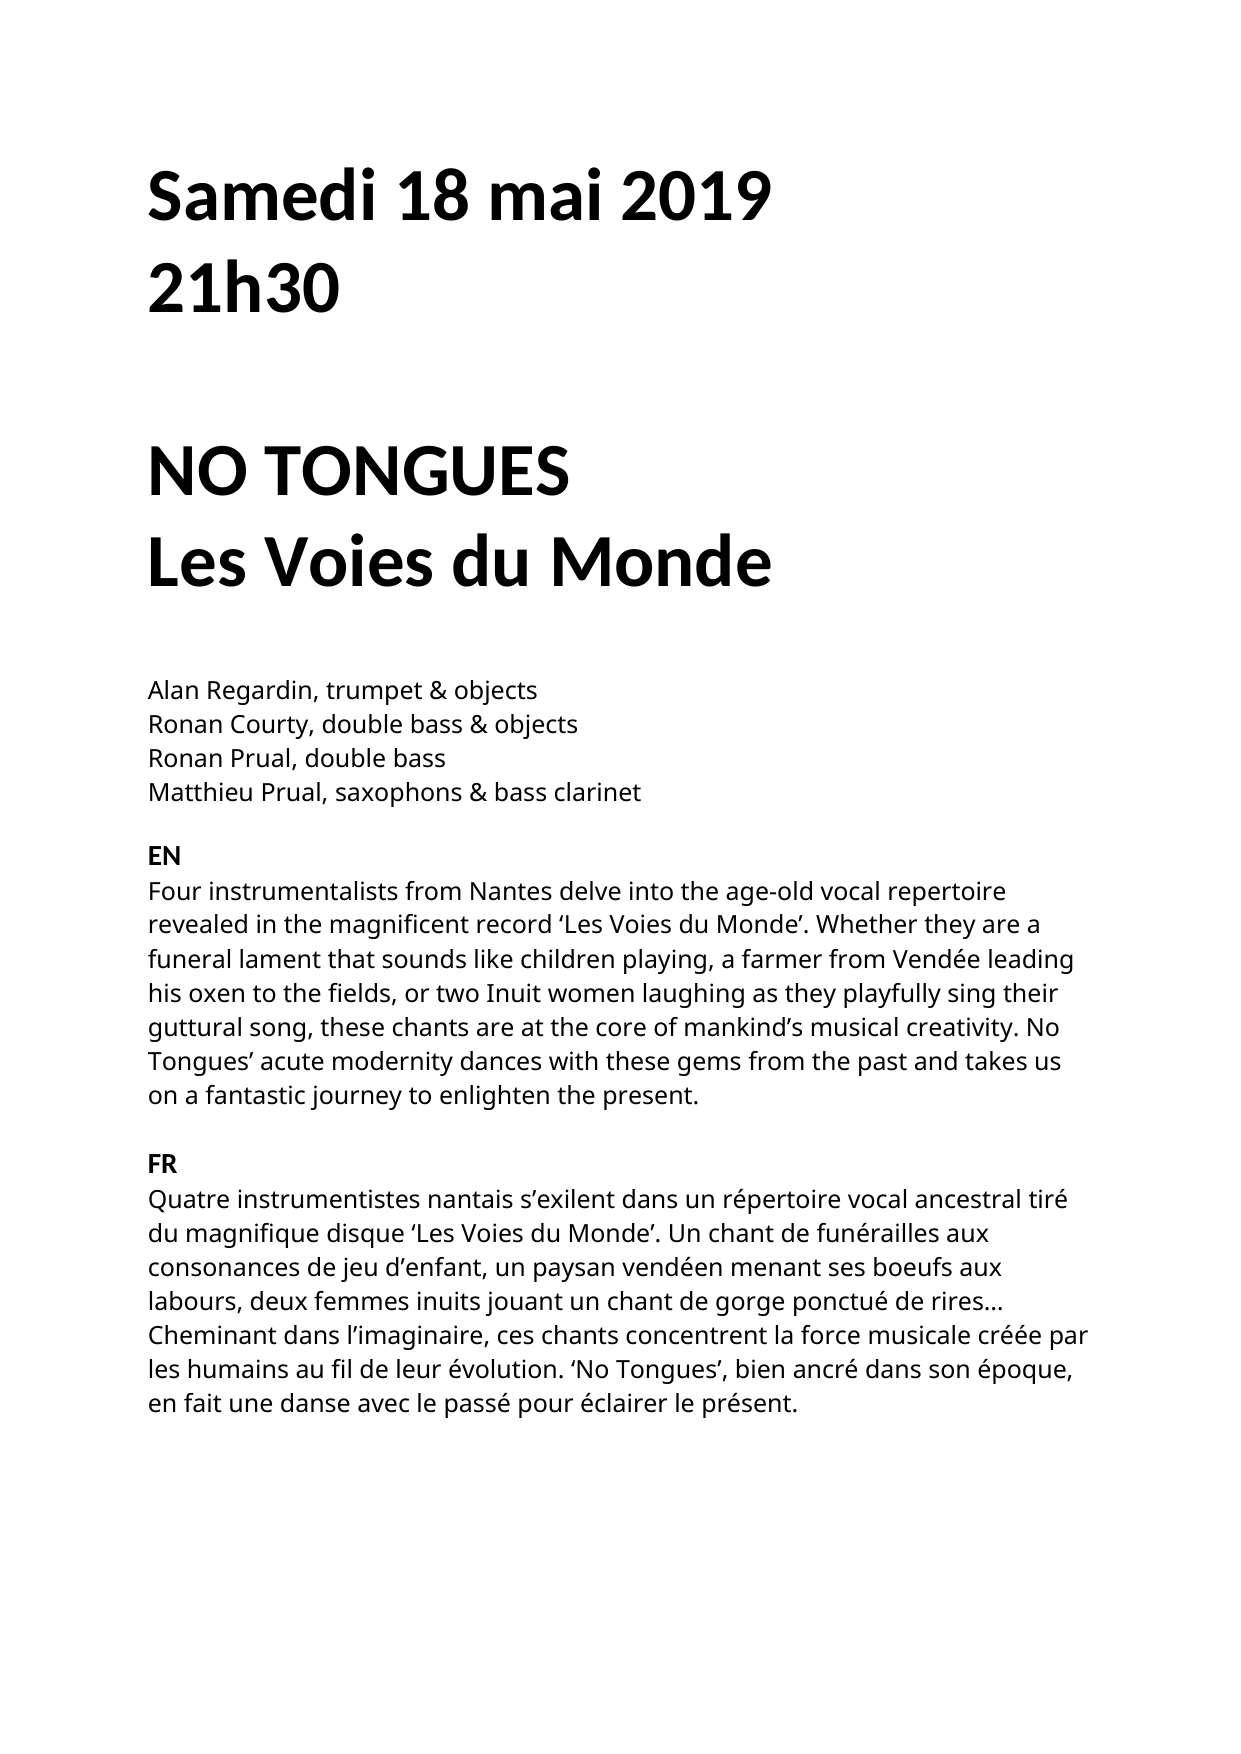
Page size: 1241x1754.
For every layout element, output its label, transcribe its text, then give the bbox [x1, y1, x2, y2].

text Four instrumentalists from Nantes delve into the age-old vocal repertoire revealed in the magnificent record ‘Les Voies du Monde’. Whether they are a funeral lament that sounds like children playing, a farmer from Vendée leading his oxen to the fields, or two Inuit women laughing as they playfully sing their guttural song, these chants are at the core of mankind’s musical creativity. No Tongues’ acute modernity dances with these gems from the past and takes us on a fantastic journey to enlighten the present. [148, 873, 1093, 1112]
text Alan Regardin, trumpet & objects [148, 672, 1093, 707]
text Quatre instrumentistes nantais s’exilent dans un répertoire vocal ancestral tiré du magnifique disque ‘Les Voies du Monde’. Un chant de funérailles aux consonances de jeu d’enfant, un paysan vendéen menant ses boeufs aux labours, deux femmes inuits jouant un chant de gorge ponctué de rires…Cheminant dans l’imaginaire, ces chants concentrent la force musicale créée par les humains au fil de leur évolution. ‘No Tongues’, bien ancré dans son époque, en fait une danse avec le passé pour éclairer le présent. [148, 1181, 1093, 1420]
text EN [148, 837, 1093, 873]
text FR [148, 1146, 1093, 1181]
text Ronan Prual, double bass [148, 741, 1093, 775]
text NO TONGUES [148, 422, 1093, 514]
text 21h30 [148, 239, 1093, 331]
text Ronan Courty, double bass & objects [148, 707, 1093, 741]
text Samedi 18 mai 2019 [148, 148, 1093, 239]
text Les Voies du Monde [148, 514, 1093, 605]
text Matthieu Prual, saxophons & bass clarinet [148, 775, 1093, 809]
